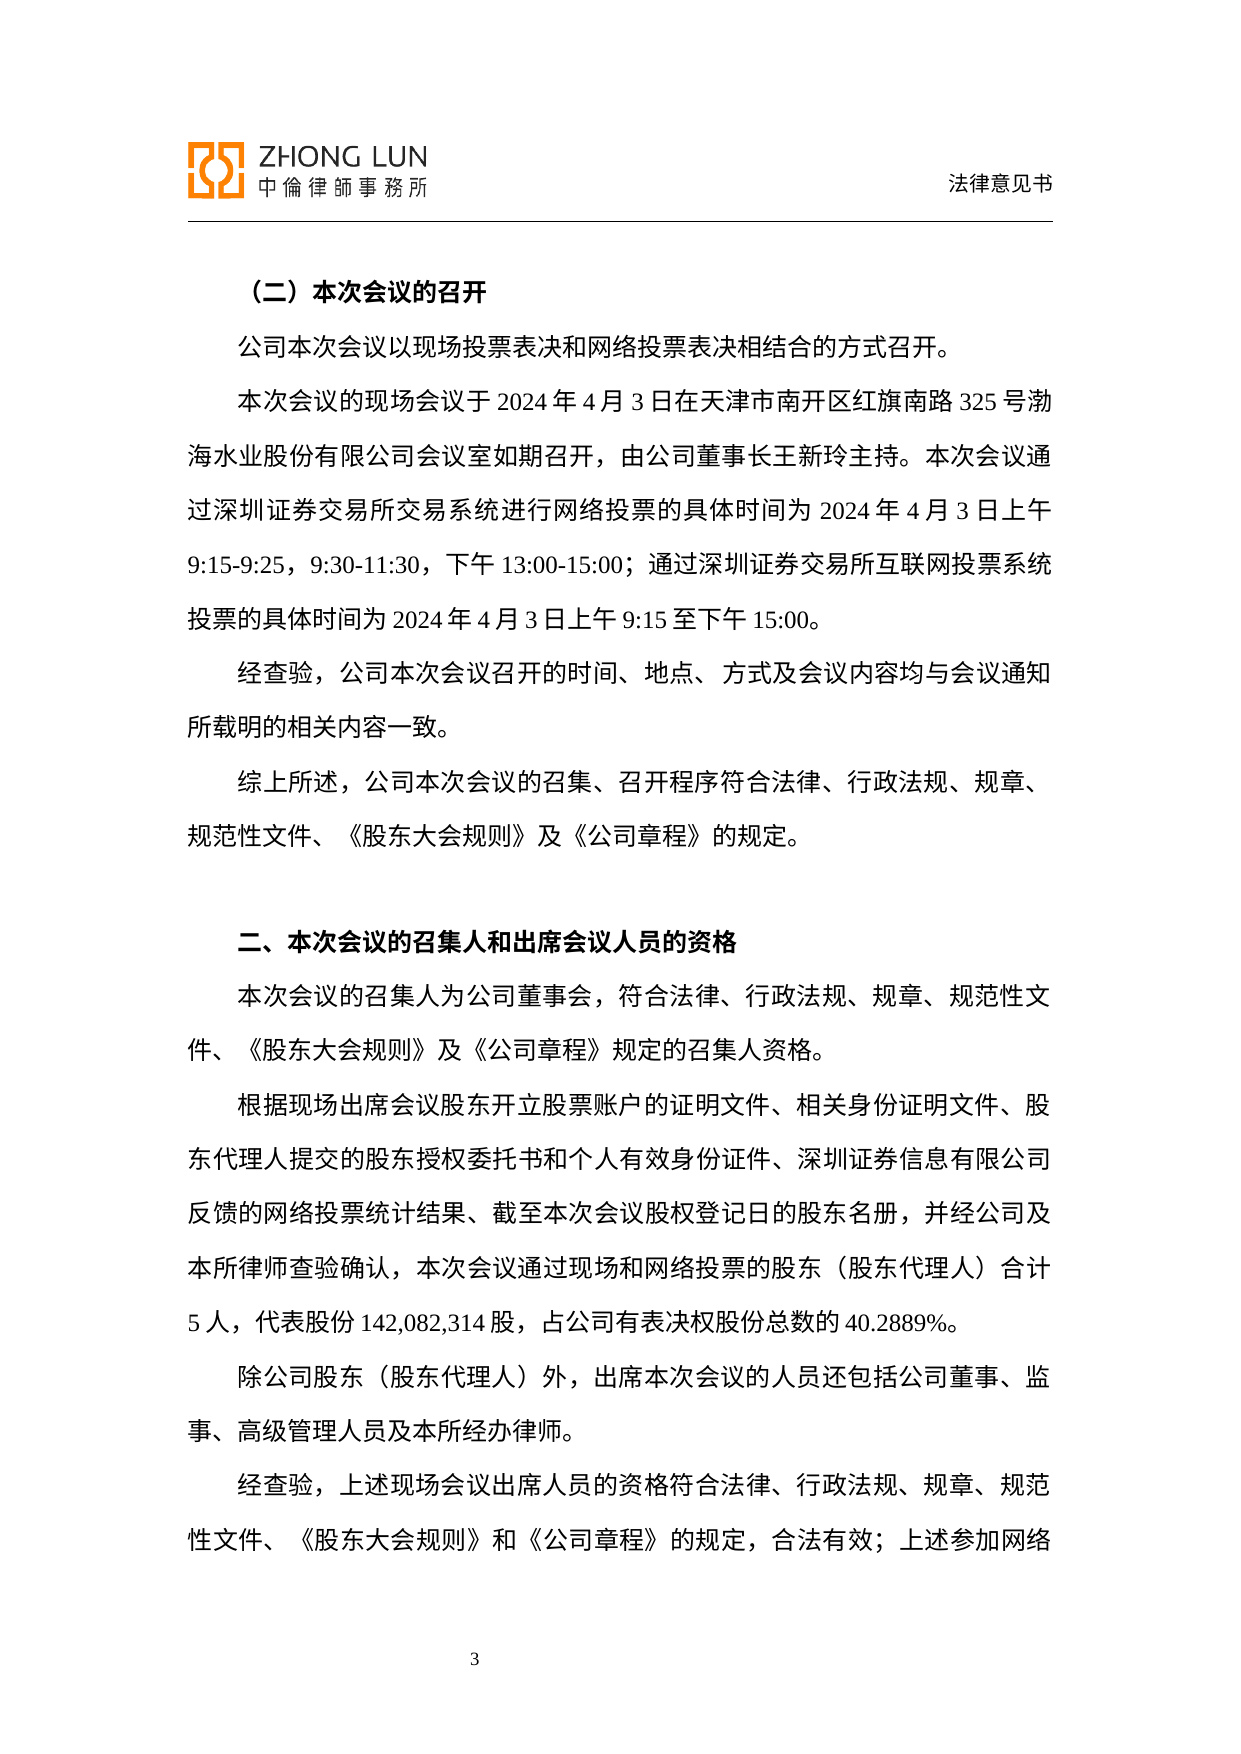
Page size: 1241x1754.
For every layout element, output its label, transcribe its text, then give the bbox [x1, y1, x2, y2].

text 除公司股东（股东代理人）外，出席本次会议的人员还包括公司董事、监事、高级管理人员及本所经办律师。 [187, 1357, 1053, 1448]
text 公司本次会议以现场投票表决和网络投票表决相结合的方式召开。 [187, 327, 1053, 363]
text 本次会议的召集人为公司董事会，符合法律、行政法规、规章、规范性文件、《股东大会规则》及《公司章程》规定的召集人资格。 [187, 976, 1053, 1067]
list 本次会议的召开 [187, 273, 1053, 309]
text 综上所述，公司本次会议的召集、召开程序符合法律、行政法规、规章、规范性文件、《股东大会规则》及《公司章程》的规定。 [187, 762, 1053, 853]
text 经查验，上述现场会议出席人员的资格符合法律、行政法规、规章、规范性文件、《股东大会规则》和《公司章程》的规定，合法有效；上述参加网络投票的股东资格已由深圳证券交易所交易系统和互联网投票系统进行认证。 [187, 1466, 1053, 1556]
text 二、本次会议的召集人和出席会议人员的资格 [187, 922, 1053, 958]
text 经查验，公司本次会议召开的时间、地点、方式及会议内容均与会议通知所载明的相关内容一致。 [187, 653, 1053, 744]
picture [188, 142, 427, 199]
text 本次会议的现场会议于2024年4月3日在天津市南开区红旗南路325号渤海水业股份有限公司会议室如期召开，由公司董事长王新玲主持。本次会议通过深圳证券交易所交易系统进行网络投票的具体时间为2024年4月3日上午9:15-9:25，9:30-11:30，下午13:00-15:00；通过深圳证券交易所互联网投票系统投票的具体时间为2024年4月3日上午9:15至下午15:00。 [187, 382, 1053, 635]
text 根据现场出席会议股东开立股票账户的证明文件、相关身份证明文件、股东代理人提交的股东授权委托书和个人有效身份证件、深圳证券信息有限公司反馈的网络投票统计结果、截至本次会议股权登记日的股东名册，并经公司及本所律师查验确认，本次会议通过现场和网络投票的股东（股东代理人）合计5人，代表股份142,082,314股，占公司有表决权股份总数的40.2889%。 [187, 1085, 1053, 1339]
